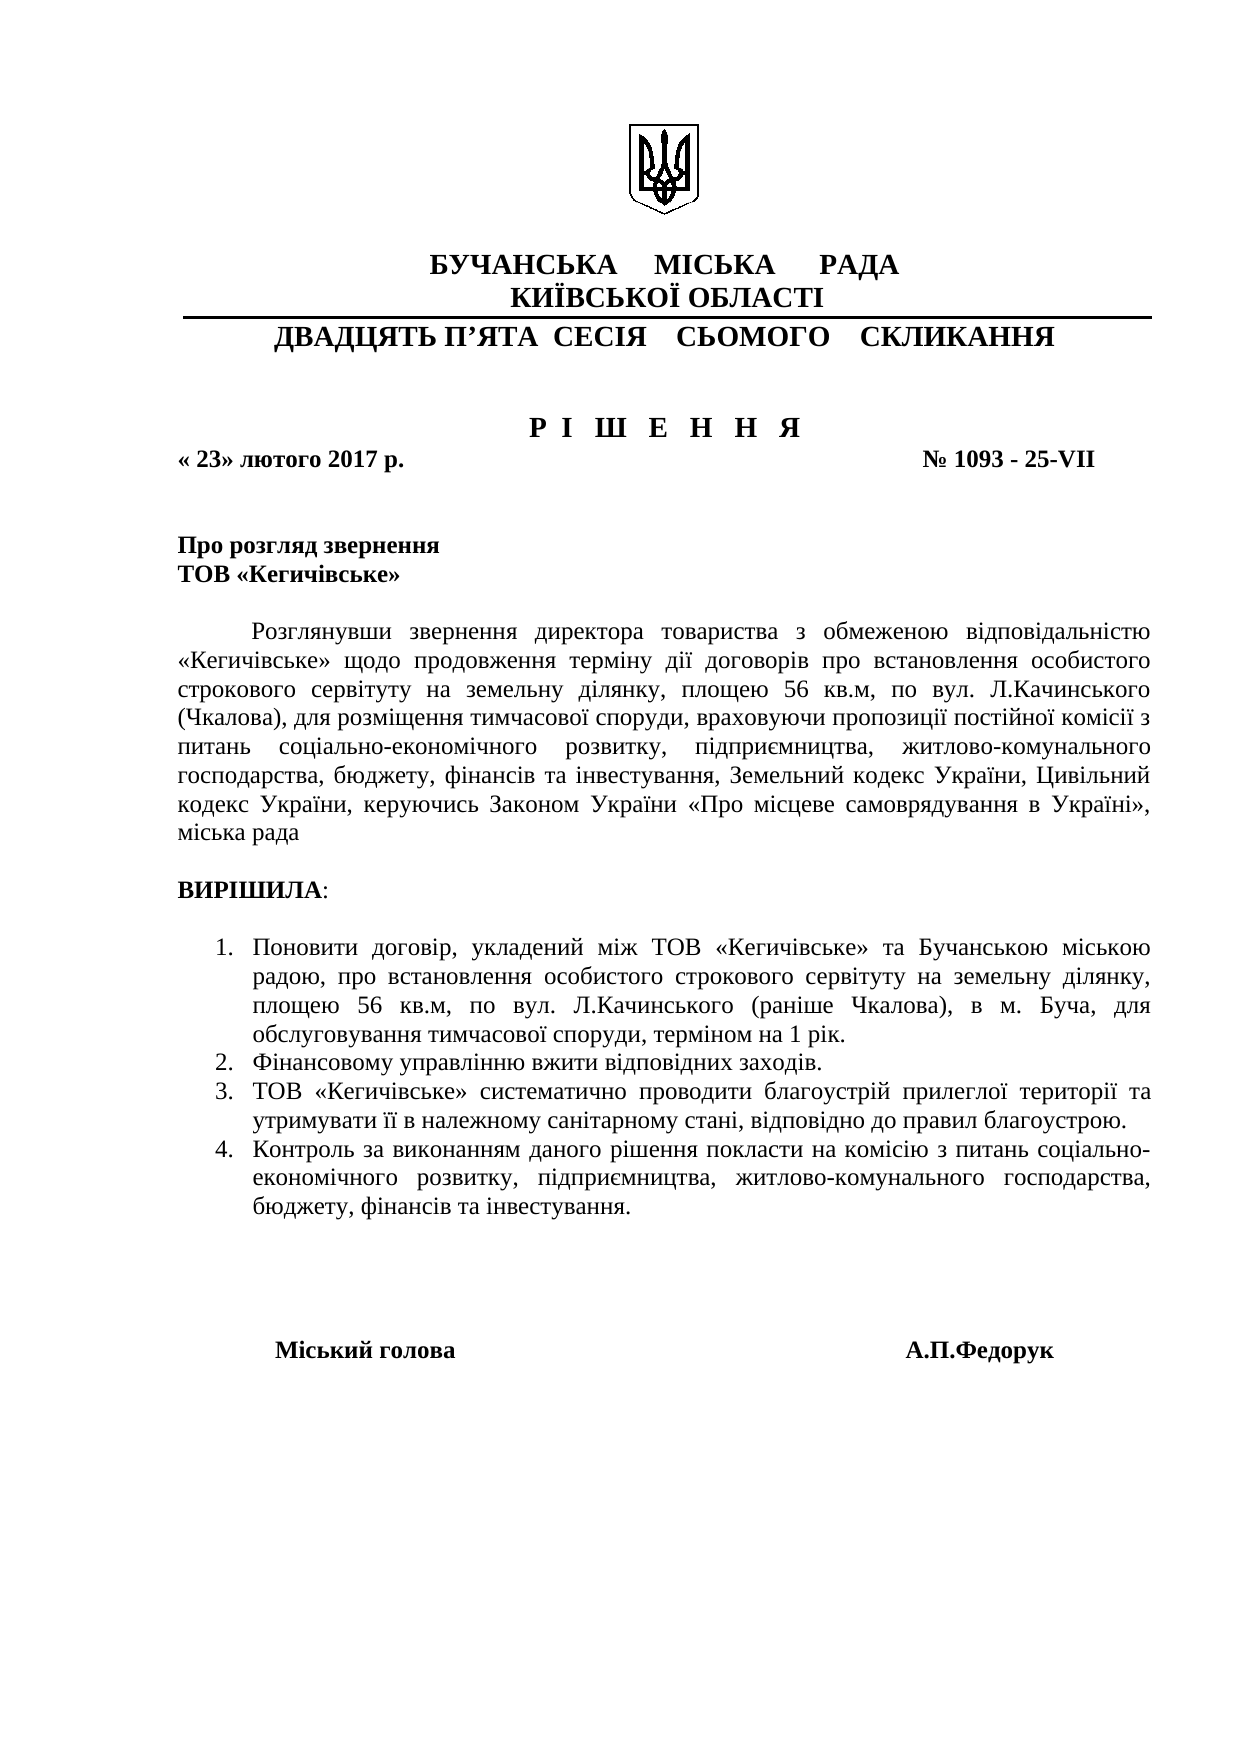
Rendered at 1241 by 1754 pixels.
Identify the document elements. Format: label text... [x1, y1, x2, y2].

text ДВАДЦЯТЬ П’ЯТА СЕСІЯ СЬОМОГО СКЛИКАННЯ [177, 319, 1152, 353]
text Розглянувши звернення директора товариства з обмеженою відповідальністю «Кегичівське» щодо продовження терміну дії договорів про встановлення особистого строкового сервітуту на земельну ділянку, площею 56 кв.м, по вул. Л.Качинського (Чкалова), для розміщення тимчасової споруди, враховуючи пропозиції постійної комісії з питань соціально-економічного розвитку, підприємництва, житлово-комунального господарства, бюджету, фінансів та інвестування, Земельний кодекс України, Цивільний кодекс України, керуючись Законом України «Про місцеве самоврядування в Україні», міська рада [177, 616, 1152, 846]
text ТОВ «Кегичівське» [177, 559, 1152, 587]
list ТОВ «Кегичівське» систематично проводити благоустрій прилеглої території та утримувати її в належному санітарному стані, відповідно до правил благоустрою. [215, 1076, 1152, 1134]
list Поновити договір, укладений між ТОВ «Кегичівське» та Бучанською міською радою, про встановлення особистого строкового сервітуту на земельну ділянку, площею 56 кв.м, по вул. Л.Качинського (раніше Чкалова), в м. Буча, для обслуговування тимчасової споруди, терміном на 1 рік. [215, 932, 1152, 1047]
text Про розгляд звернення [177, 530, 1152, 559]
text БУЧАНСЬКА МІСЬКА РАДА [177, 247, 1152, 280]
subtitle « 23» лютого 2017 р. № 1093 - 25-VІІ [177, 444, 1152, 472]
list Фінансовому управлінню вжити відповідних заходів. [215, 1047, 1152, 1076]
text Міський голова А.П.Федорук [177, 1335, 1152, 1364]
list Контроль за виконанням даного рішення покласти на комісію з питань соціально-економічного розвитку, підприємництва, житлово-комунального господарства, бюджету, фінансів та інвестування. [215, 1134, 1152, 1220]
subtitle КИЇВСЬКОЇ ОБЛАСТІ [183, 280, 1152, 316]
subtitle Р І Ш Е Н Н Я [177, 410, 1152, 444]
text ВИРІШИЛА: [177, 875, 1152, 904]
